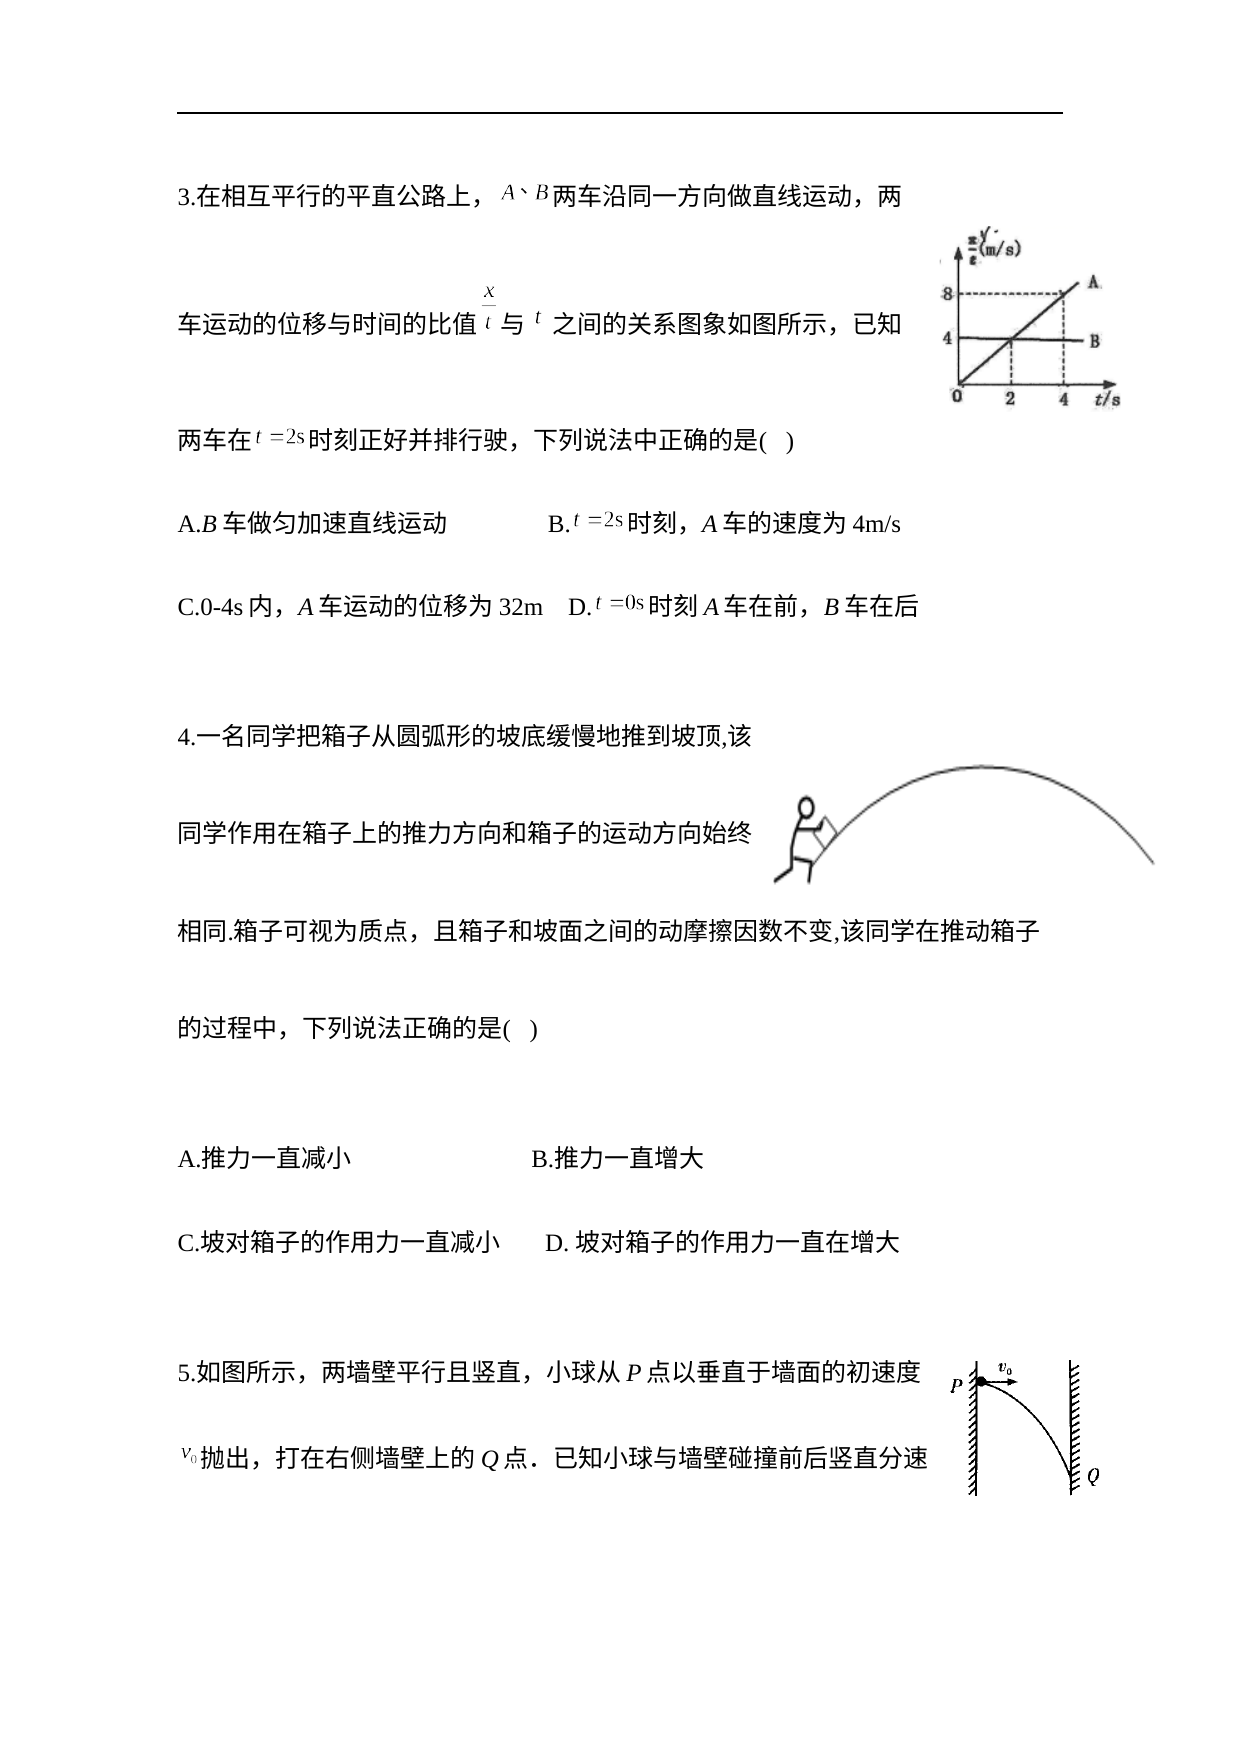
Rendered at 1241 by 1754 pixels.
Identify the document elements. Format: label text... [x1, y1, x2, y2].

text A.推力一直减小 B.推力一直增大 [177, 1124, 1063, 1189]
text A.B车做匀加速直线运动 B.时刻，A车的速度为4m/s [177, 489, 1063, 554]
picture [773, 763, 1160, 896]
text 3.在相互平行的平直公路上，两车沿同一方向做直线运动，两车运动的位移与时间的比值与之间的关系图象如图所示，已知两车在时刻正好并排行驶，下列说法中正确的是( ) [177, 162, 1063, 471]
picture [938, 226, 1124, 418]
text 4.一名同学把箱子从圆弧形的坡底缓慢地推到坡顶,该同学作用在箱子上的推力方向和箱子的运动方向始终相同.箱子可视为质点，且箱子和坡面之间的动摩擦因数不变,该同学在推动箱子的过程中，下列说法正确的是( ) [177, 702, 1063, 1059]
text C.坡对箱子的作用力一直减小 D. 坡对箱子的作用力一直在增大 [177, 1208, 1063, 1273]
text C.0-4s内，A车运动的位移为32m D.时刻A车在前，B车在后 [177, 572, 1063, 637]
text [177, 1338, 1063, 1500]
